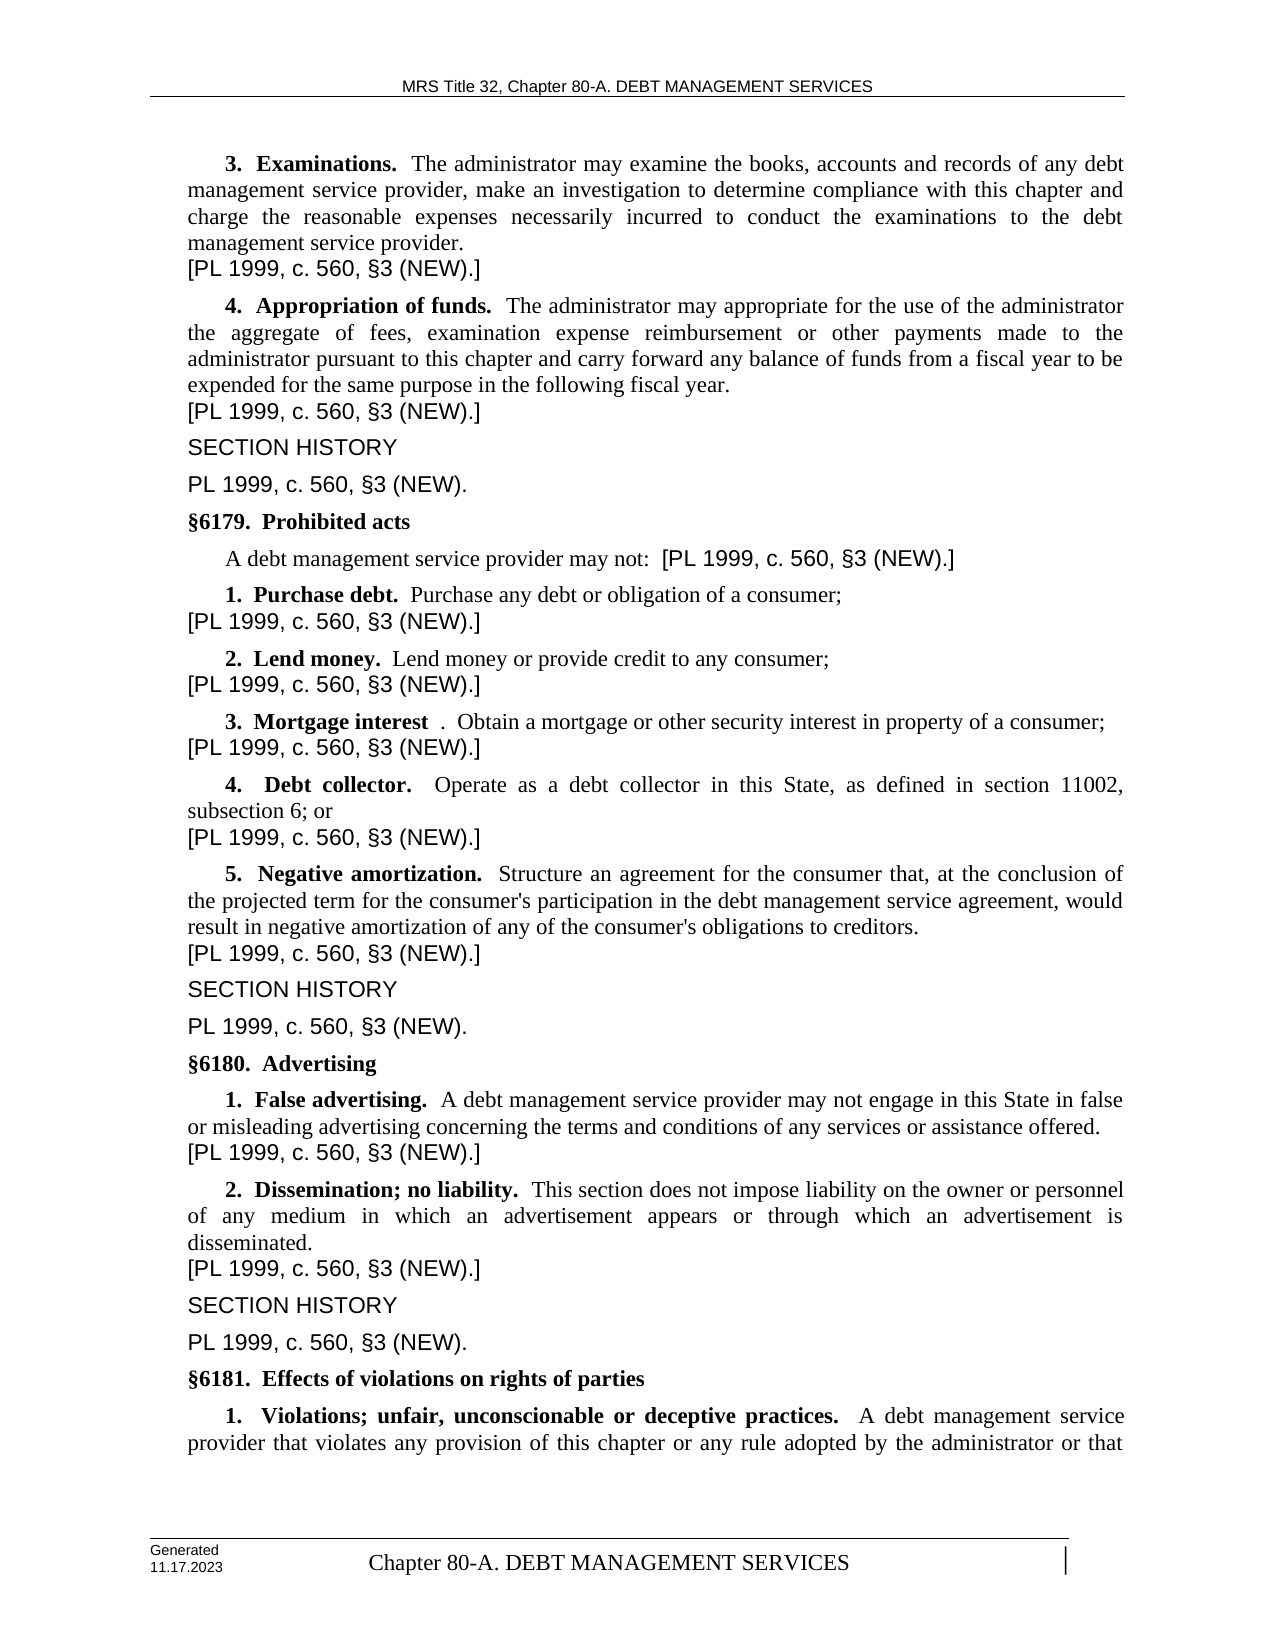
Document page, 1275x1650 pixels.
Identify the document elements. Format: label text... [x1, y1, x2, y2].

text [PL 1999, c. 560, §3 (NEW).] [187, 939, 1125, 966]
text 4. Debt collector. Operate as a debt collector in this State, as defined in section 11002, subsection 6; or [187, 771, 1125, 824]
text PL 1999, c. 560, §3 (NEW). [187, 1329, 1125, 1355]
text A debt management service provider may not: [PL 1999, c. 560, §3 (NEW).] [187, 545, 1125, 571]
text §6180. Advertising [187, 1050, 1125, 1076]
text [PL 1999, c. 560, §3 (NEW).] [187, 824, 1125, 850]
text [PL 1999, c. 560, §3 (NEW).] [187, 1255, 1125, 1281]
text 2. Dissemination; no liability. This section does not impose liability on the owner or personnel of any medium in which an advertisement appears or through which an advertisement is disseminated. [187, 1176, 1125, 1255]
text 3. Mortgage interest . Obtain a mortgage or other security interest in property of a consumer; [187, 708, 1125, 734]
text [PL 1999, c. 560, §3 (NEW).] [187, 255, 1125, 282]
text 1. False advertising. A debt management service provider may not engage in this State in false or misleading advertising concerning the terms and conditions of any services or assistance offered. [187, 1087, 1125, 1139]
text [187, 1402, 1125, 1455]
text [PL 1999, c. 560, §3 (NEW).] [187, 398, 1125, 424]
text PL 1999, c. 560, §3 (NEW). [187, 1013, 1125, 1039]
text SECTION HISTORY [187, 434, 1125, 461]
text [PL 1999, c. 560, §3 (NEW).] [187, 608, 1125, 634]
text PL 1999, c. 560, §3 (NEW). [187, 471, 1125, 497]
text 3. Examinations. The administrator may examine the books, accounts and records of any debt management service provider, make an investigation to determine compliance with this chapter and charge the reasonable expenses necessarily incurred to conduct the examinations to the debt management service provider. [187, 150, 1125, 255]
text SECTION HISTORY [187, 976, 1125, 1003]
text [PL 1999, c. 560, §3 (NEW).] [187, 734, 1125, 761]
text 2. Lend money. Lend money or provide credit to any consumer; [187, 645, 1125, 671]
text [PL 1999, c. 560, §3 (NEW).] [187, 671, 1125, 697]
text 1. Purchase debt. Purchase any debt or obligation of a consumer; [187, 582, 1125, 608]
text SECTION HISTORY [187, 1292, 1125, 1318]
text §6181. Effects of violations on rights of parties [187, 1365, 1125, 1392]
text [PL 1999, c. 560, §3 (NEW).] [187, 1139, 1125, 1166]
text 4. Appropriation of funds. The administrator may appropriate for the use of the administrator the aggregate of fees, examination expense reimbursement or other payments made to the administrator pursuant to this chapter and carry forward any balance of funds from a fiscal year to be expended for the same purpose in the following fiscal year. [187, 292, 1125, 398]
text §6179. Prohibited acts [187, 508, 1125, 534]
text 5. Negative amortization. Structure an agreement for the consumer that, at the conclusion of the projected term for the consumer's participation in the debt management service agreement, would result in negative amortization of any of the consumer's obligations to creditors. [187, 860, 1125, 939]
